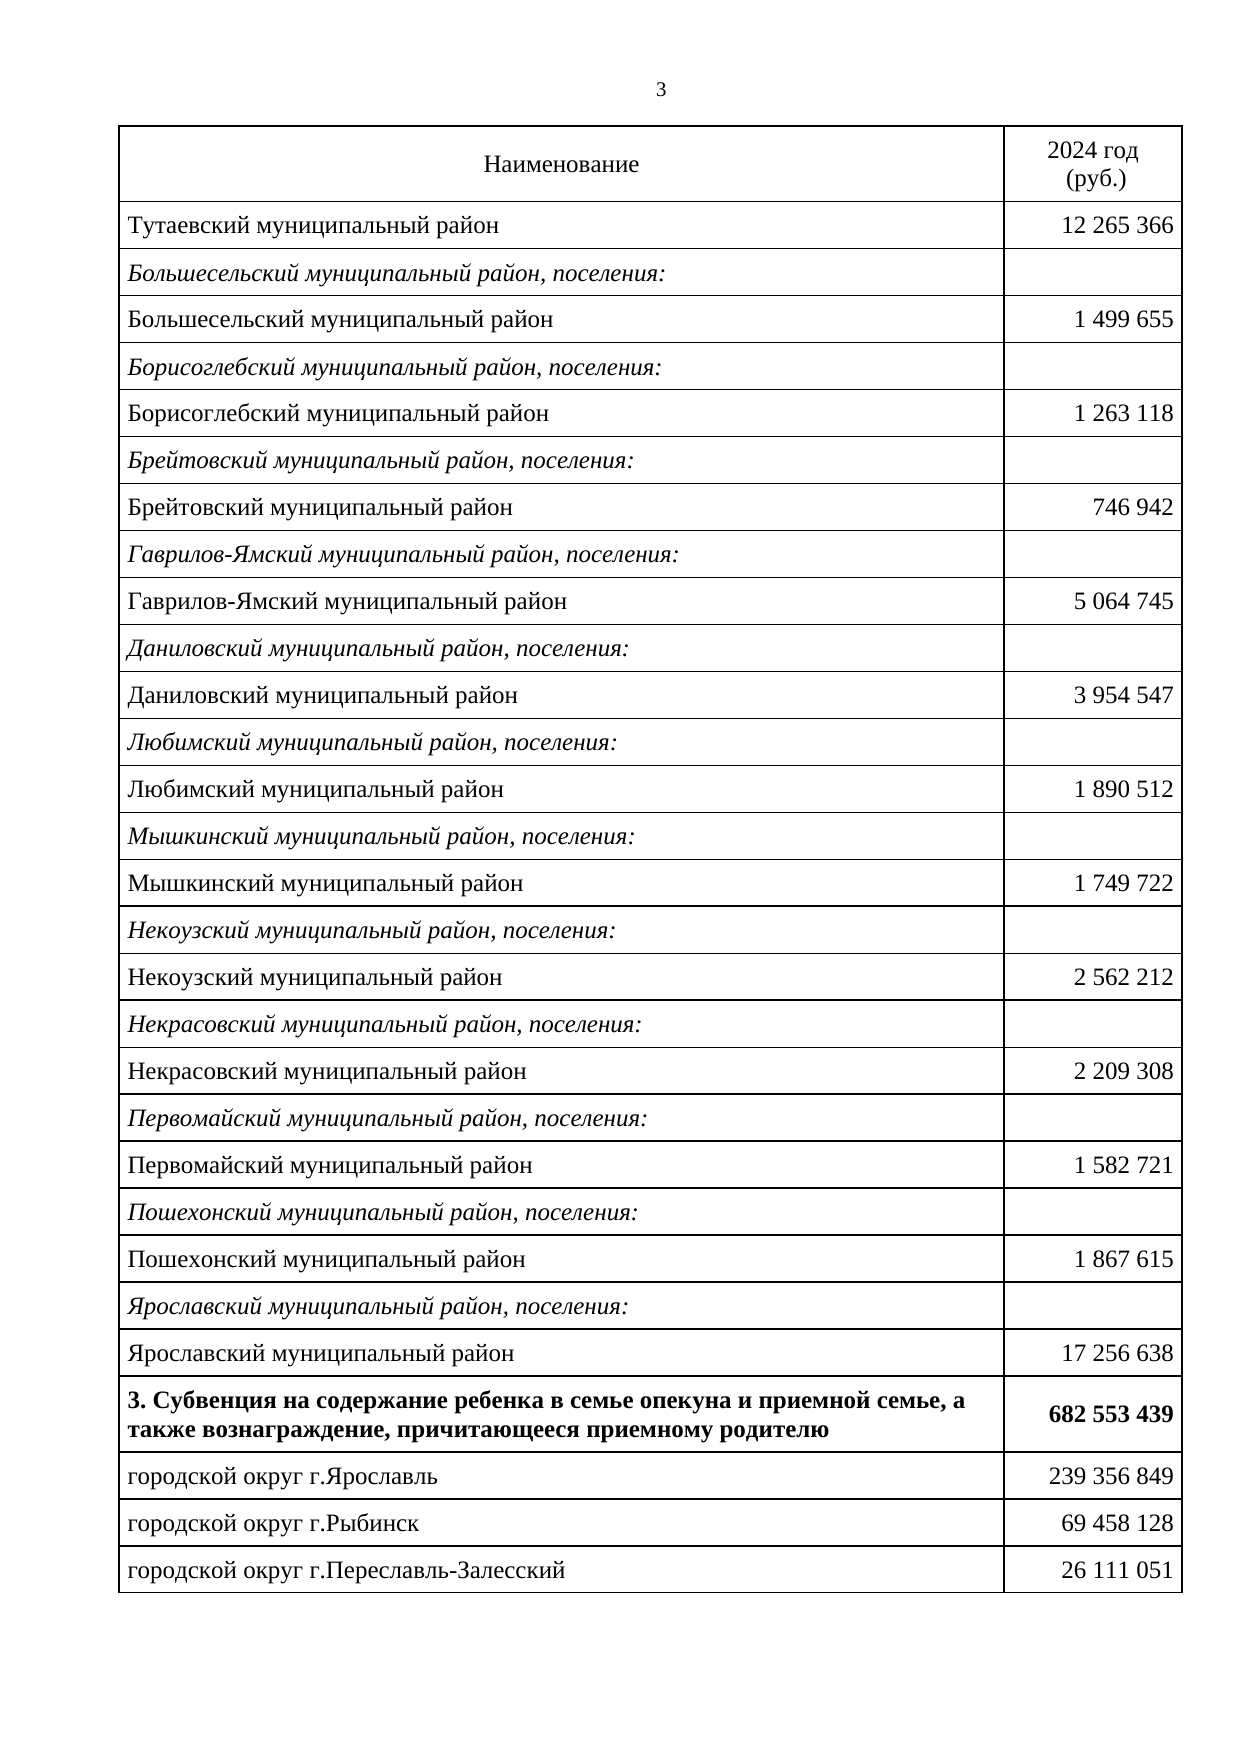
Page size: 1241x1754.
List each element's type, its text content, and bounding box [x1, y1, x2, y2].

table_cell 17 256 638 [1005, 1330, 1181, 1375]
table_cell 5 064 745 [1005, 578, 1181, 623]
table_cell 2 562 212 [1005, 954, 1181, 999]
table_cell [1005, 907, 1181, 952]
table_cell Борисоглебский муниципальный район [120, 390, 1003, 436]
table_cell 3 954 547 [1005, 672, 1181, 717]
table_header [120, 127, 1003, 201]
table_cell Первомайский муниципальный район [120, 1142, 1003, 1187]
table_cell [1005, 249, 1181, 295]
table_cell [1005, 813, 1181, 858]
table_cell 1 749 722 [1005, 860, 1181, 905]
table_cell Борисоглебский муниципальный район, поселения: [120, 343, 1003, 389]
table_cell Ярославский муниципальный район, поселения: [120, 1283, 1003, 1328]
table_cell 12 265 366 [1005, 202, 1181, 248]
table_cell 1 867 615 [1005, 1236, 1181, 1281]
table_cell Гаврилов-Ямский муниципальный район [120, 578, 1003, 623]
table_cell [1005, 1283, 1181, 1328]
table_cell 2 209 308 [1005, 1048, 1181, 1093]
table_cell [1005, 531, 1181, 577]
table_cell городской округ г.Рыбинск [120, 1500, 1003, 1545]
table_cell 3. Субвенция на содержание ребенка в семье опекуна и приемной семье, а также вознаграждение, причитающееся приемному родителю [120, 1377, 1003, 1451]
table_cell 1 263 118 [1005, 390, 1181, 436]
table_cell Большесельский муниципальный район [120, 296, 1003, 342]
table_cell Большесельский муниципальный район, поселения: [120, 249, 1003, 295]
table_cell [1005, 343, 1181, 389]
table_cell [1005, 437, 1181, 483]
table_cell Ярославский муниципальный район [120, 1330, 1003, 1375]
table_cell Любимский муниципальный район [120, 766, 1003, 811]
table_cell 239 356 849 [1005, 1453, 1181, 1498]
table_cell Гаврилов-Ямский муниципальный район, поселения: [120, 531, 1003, 577]
table_cell 1 499 655 [1005, 296, 1181, 342]
table_cell 26 111 051 [1005, 1547, 1181, 1592]
table_cell 1 582 721 [1005, 1142, 1181, 1187]
table_cell Мышкинский муниципальный район, поселения: [120, 813, 1003, 858]
table_cell Первомайский муниципальный район, поселения: [120, 1095, 1003, 1140]
table_cell Мышкинский муниципальный район [120, 860, 1003, 905]
table_cell городской округ г.Переславль-Залесский [120, 1547, 1003, 1592]
table_cell Некрасовский муниципальный район [120, 1048, 1003, 1093]
table_cell Тутаевский муниципальный район [120, 202, 1003, 248]
table_cell Брейтовский муниципальный район [120, 484, 1003, 529]
table_cell 746 942 [1005, 484, 1181, 529]
table_cell [1005, 1095, 1181, 1140]
table_cell Некоузский муниципальный район [120, 954, 1003, 999]
table_cell 69 458 128 [1005, 1500, 1181, 1545]
table_cell [1005, 1001, 1181, 1046]
table_cell Некрасовский муниципальный район, поселения: [120, 1001, 1003, 1046]
table_cell Некоузский муниципальный район, поселения: [120, 907, 1003, 952]
table_cell Брейтовский муниципальный район, поселения: [120, 437, 1003, 483]
table_cell Даниловский муниципальный район, поселения: [120, 625, 1003, 671]
table_cell Пошехонский муниципальный район, поселения: [120, 1189, 1003, 1234]
table_cell 1 890 512 [1005, 766, 1181, 811]
table_cell [1005, 719, 1181, 764]
table_cell [1005, 625, 1181, 671]
table_cell Пошехонский муниципальный район [120, 1236, 1003, 1281]
table_cell Любимский муниципальный район, поселения: [120, 719, 1003, 764]
table_cell Даниловский муниципальный район [120, 672, 1003, 717]
table_cell [1005, 1189, 1181, 1234]
table_header [1005, 127, 1181, 201]
table_cell городской округ г.Ярославль [120, 1453, 1003, 1498]
table_cell 682 553 439 [1005, 1377, 1181, 1451]
